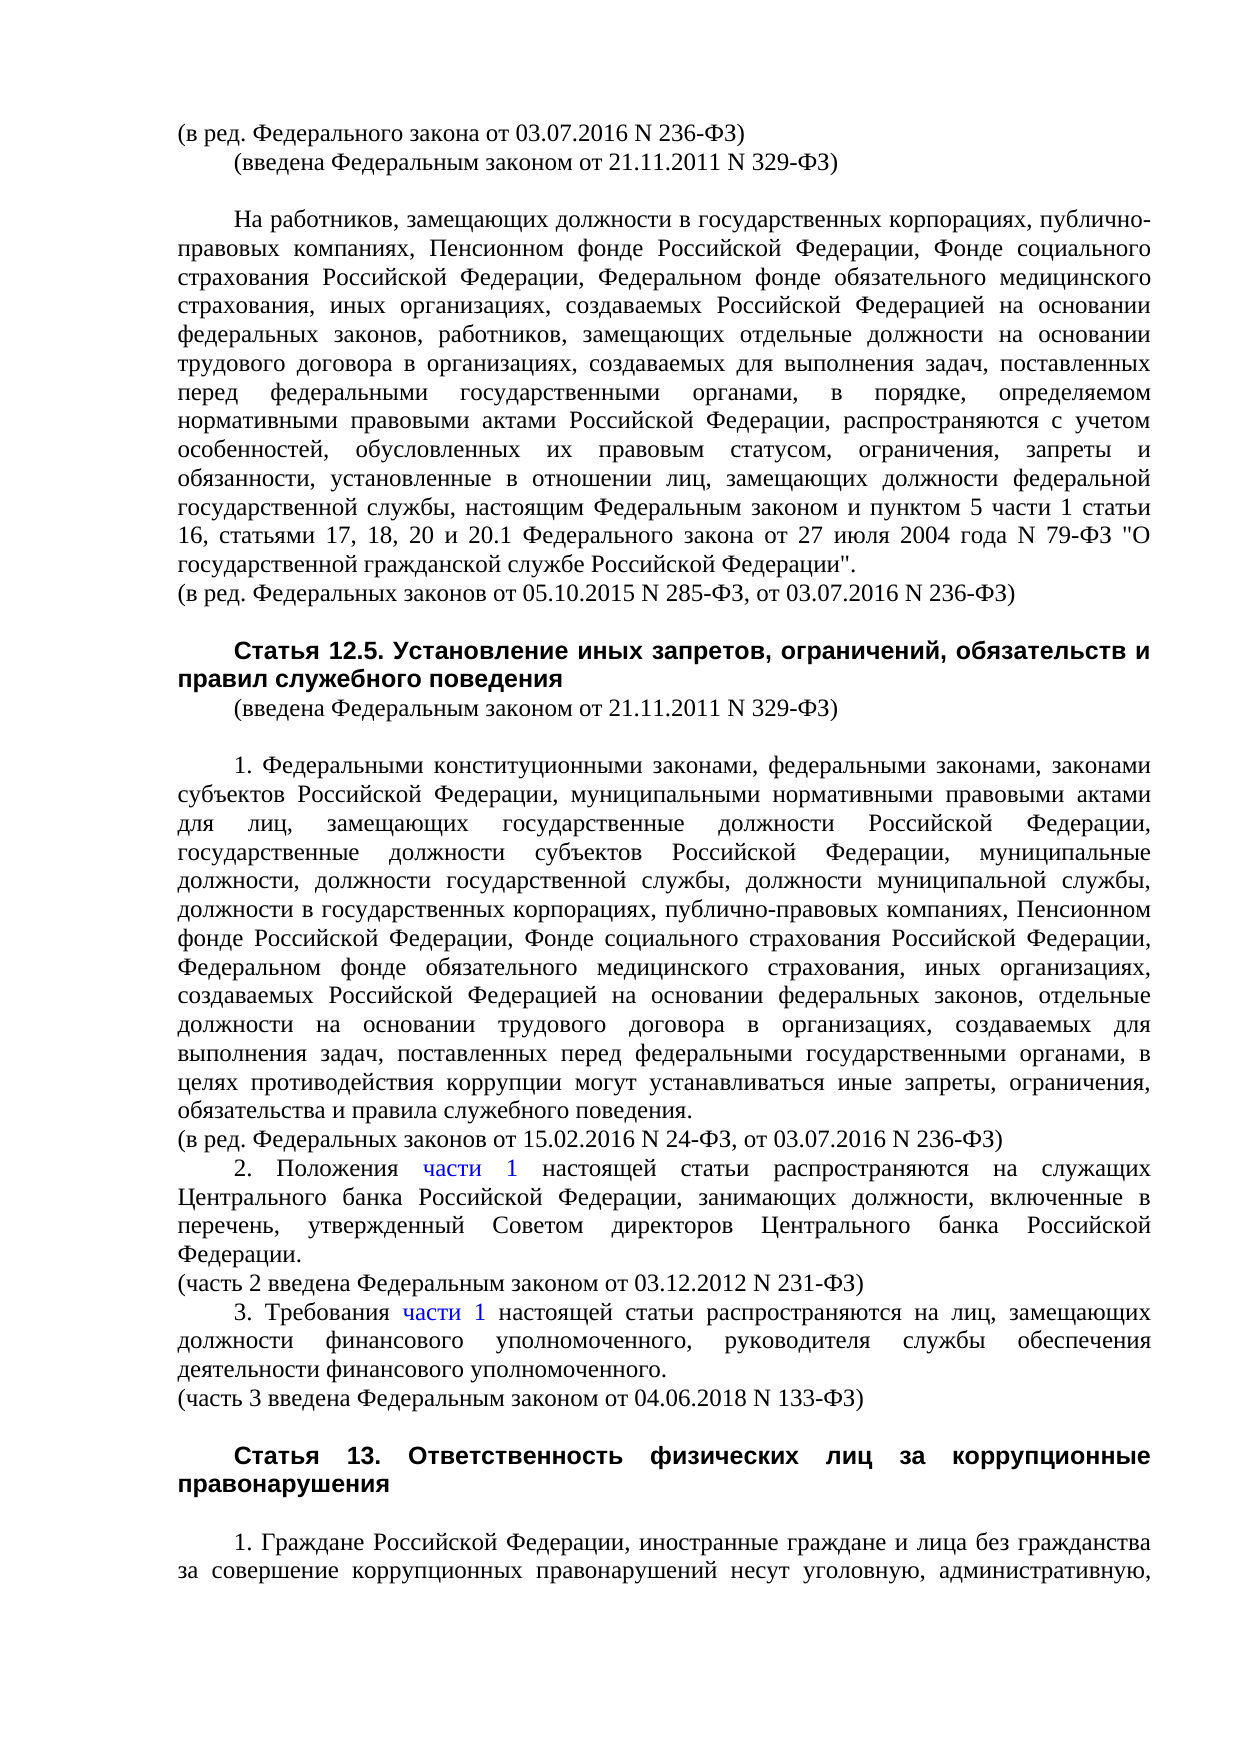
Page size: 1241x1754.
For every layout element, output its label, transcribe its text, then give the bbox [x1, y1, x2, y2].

text 3. Требования части 1 настоящей статьи распространяются на лиц, замещающих должности финансового уполномоченного, руководителя службы обеспечения деятельности финансового уполномоченного. [177, 1297, 1152, 1383]
text (введена Федеральным законом от 21.11.2011 N 329-ФЗ) [177, 147, 1152, 176]
text (часть 3 введена Федеральным законом от 04.06.2018 N 133-ФЗ) [177, 1383, 1152, 1412]
text (в ред. Федерального закона от 03.07.2016 N 236-ФЗ) [177, 118, 1152, 147]
text Статья 12.5. Установление иных запретов, ограничений, обязательств и правил служебного поведения [177, 636, 1152, 693]
text (часть 2 введена Федеральным законом от 03.12.2012 N 231-ФЗ) [177, 1268, 1152, 1297]
text Статья 13. Ответственность физических лиц за коррупционные правонарушения [177, 1441, 1152, 1498]
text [177, 1527, 1152, 1584]
text (в ред. Федеральных законов от 15.02.2016 N 24-ФЗ, от 03.07.2016 N 236-ФЗ) [177, 1124, 1152, 1153]
text 1. Федеральными конституционными законами, федеральными законами, законами субъектов Российской Федерации, муниципальными нормативными правовыми актами для лиц, замещающих государственные должности Российской Федерации, государственные должности субъектов Российской Федерации, муниципальные должности, должности государственной службы, должности муниципальной службы, должности в государственных корпорациях, публично-правовых компаниях, Пенсионном фонде Российской Федерации, Фонде социального страхования Российской Федерации, Федеральном фонде обязательного медицинского страхования, иных организациях, создаваемых Российской Федерацией на основании федеральных законов, отдельные должности на основании трудового договора в организациях, создаваемых для выполнения задач, поставленных перед федеральными государственными органами, в целях противодействия коррупции могут устанавливаться иные запреты, ограничения, обязательства и правила служебного поведения. [177, 751, 1152, 1124]
text 2. Положения части 1 настоящей статьи распространяются на служащих Центрального банка Российской Федерации, занимающих должности, включенные в перечень, утвержденный Советом директоров Центрального банка Российской Федерации. [177, 1153, 1152, 1268]
text (в ред. Федеральных законов от 05.10.2015 N 285-ФЗ, от 03.07.2016 N 236-ФЗ) [177, 578, 1152, 607]
text На работников, замещающих должности в государственных корпорациях, публично-правовых компаниях, Пенсионном фонде Российской Федерации, Фонде социального страхования Российской Федерации, Федеральном фонде обязательного медицинского страхования, иных организациях, создаваемых Российской Федерацией на основании федеральных законов, работников, замещающих отдельные должности на основании трудового договора в организациях, создаваемых для выполнения задач, поставленных перед федеральными государственными органами, в порядке, определяемом нормативными правовыми актами Российской Федерации, распространяются с учетом особенностей, обусловленных их правовым статусом, ограничения, запреты и обязанности, установленные в отношении лиц, замещающих должности федеральной государственной службы, настоящим Федеральным законом и пунктом 5 части 1 статьи 16, статьями 17, 18, 20 и 20.1 Федерального закона от 27 июля 2004 года N 79-ФЗ "О государственной гражданской службе Российской Федерации". [177, 204, 1152, 578]
text (введена Федеральным законом от 21.11.2011 N 329-ФЗ) [177, 693, 1152, 722]
